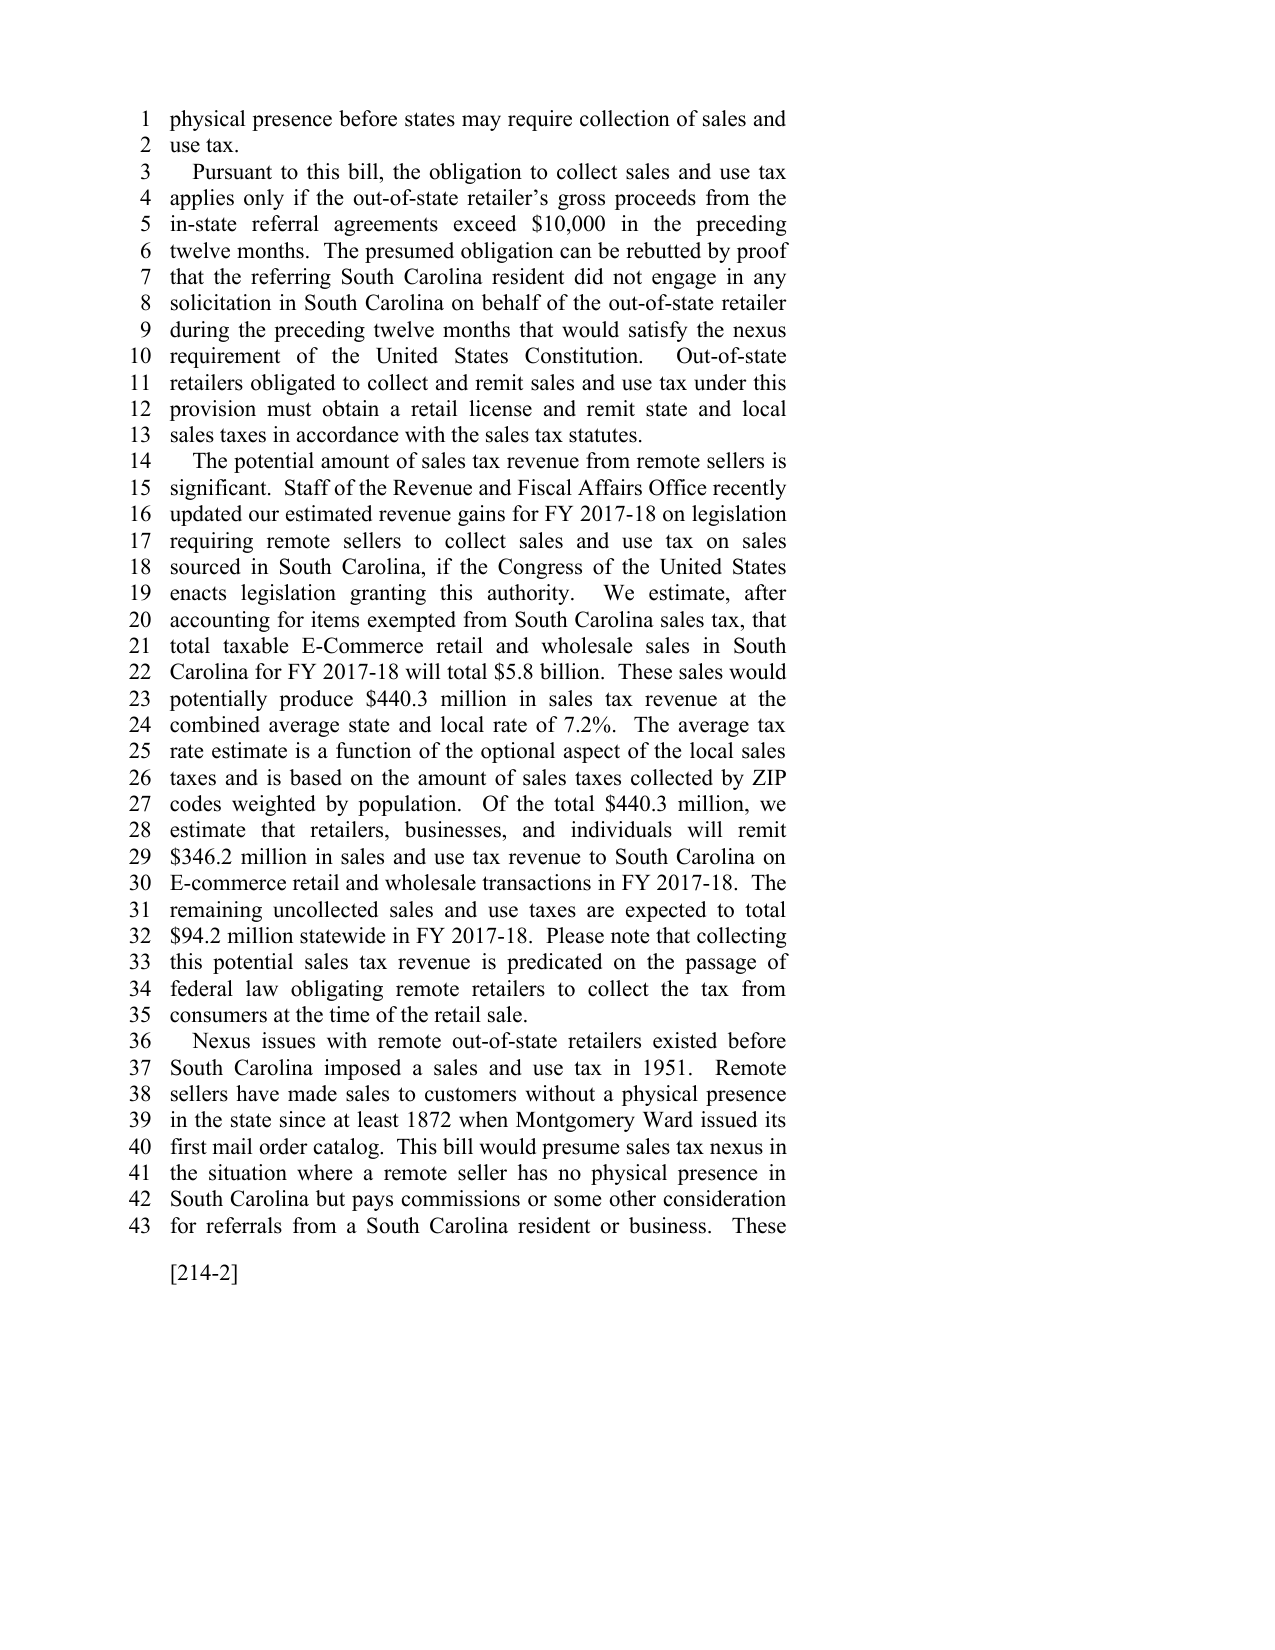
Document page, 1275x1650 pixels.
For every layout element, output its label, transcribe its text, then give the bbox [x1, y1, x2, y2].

text The potential amount of sales tax revenue from remote sellers is significant. Staff of the Revenue and Fiscal Affairs Office recently updated our estimated revenue gains for FY 2017-18 on legislation requiring remote sellers to collect sales and use tax on sales sourced in South Carolina, if the Congress of the United States enacts legislation granting this authority. We estimate, after accounting for items exempted from South Carolina sales tax, that total taxable E-Commerce retail and wholesale sales in South Carolina for FY 2017-18 will total $5.8 billion. These sales would potentially produce $440.3 million in sales tax revenue at the combined average state and local rate of 7.2%. The average tax rate estimate is a function of the optional aspect of the local sales taxes and is based on the amount of sales taxes collected by ZIP codes weighted by population. Of the total $440.3 million, we estimate that retailers, businesses, and individuals will remit $346.2 million in sales and use tax revenue to South Carolina on E-commerce retail and wholesale transactions in FY 2017-18. The remaining uncollected sales and use taxes are expected to total $94.2 million statewide in FY 2017-18. Please note that collecting this potential sales tax revenue is predicated on the passage of federal law obligating remote retailers to collect the tax from consumers at the time of the retail sale. [169, 448, 787, 1027]
text Pursuant to this bill, the obligation to collect sales and use tax applies only if the out-of-state retailer’s gross proceeds from the in-state referral agreements exceed $10,000 in the preceding twelve months. The presumed obligation can be rebutted by proof that the referring South Carolina resident did not engage in any solicitation in South Carolina on behalf of the out-of-state retailer during the preceding twelve months that would satisfy the nexus requirement of the United States Constitution. Out-of-state retailers obligated to collect and remit sales and use tax under this provision must obtain a retail license and remit state and local sales taxes in accordance with the sales tax statutes. [169, 158, 787, 448]
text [169, 105, 787, 158]
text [169, 1027, 787, 1238]
